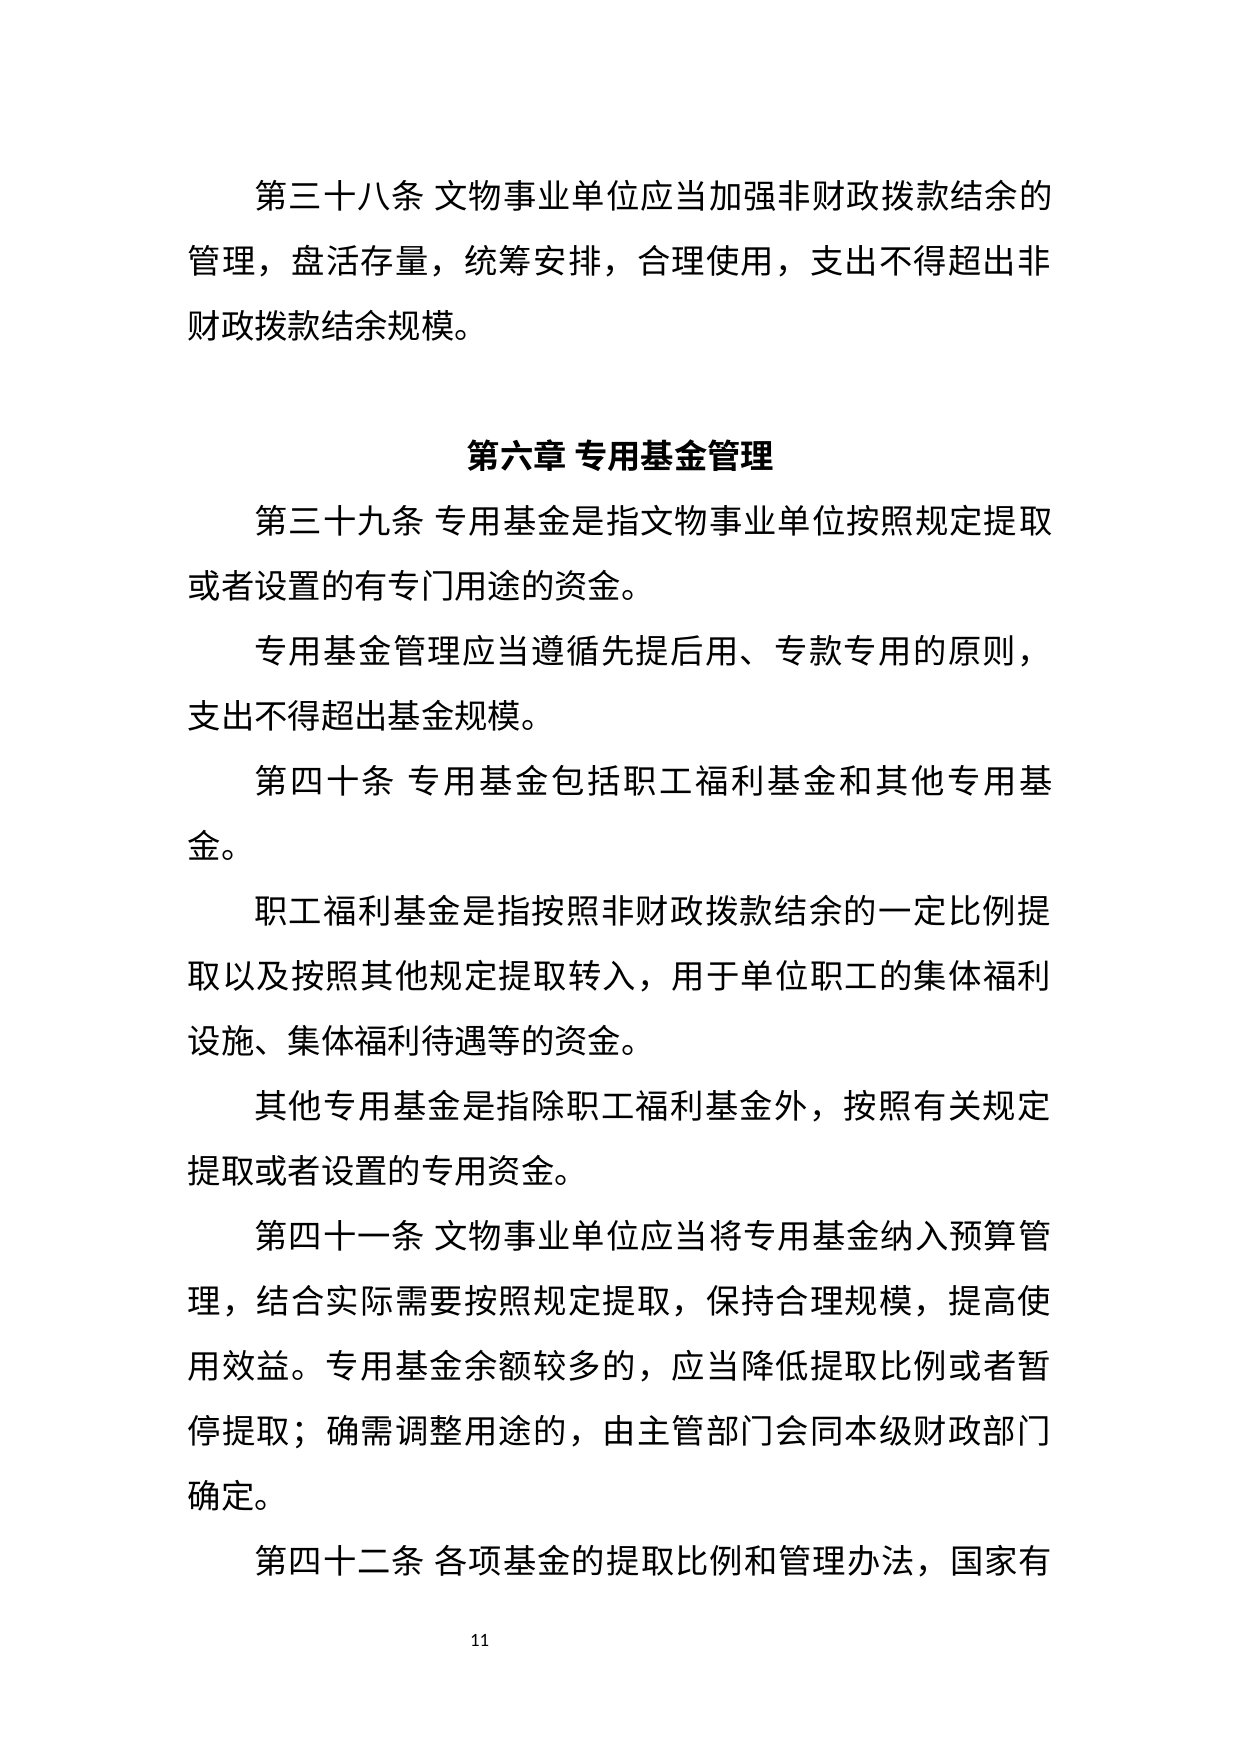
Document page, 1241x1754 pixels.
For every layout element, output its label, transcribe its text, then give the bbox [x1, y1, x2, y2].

text 其他专用基金是指除职工福利基金外，按照有关规定提取或者设置的专用资金。 [187, 1072, 1053, 1202]
text 专用基金管理应当遵循先提后用、专款专用的原则，支出不得超出基金规模。 [187, 617, 1053, 747]
text 第六章 专用基金管理 [187, 422, 1053, 487]
text 第四十条 专用基金包括职工福利基金和其他专用基金。 [187, 747, 1053, 877]
text 第三十八条 文物事业单位应当加强非财政拨款结余的管理，盘活存量，统筹安排，合理使用，支出不得超出非财政拨款结余规模。 [187, 162, 1053, 357]
text 第三十九条 专用基金是指文物事业单位按照规定提取或者设置的有专门用途的资金。 [187, 487, 1053, 617]
text 第四十一条 文物事业单位应当将专用基金纳入预算管理，结合实际需要按照规定提取，保持合理规模，提高使用效益。专用基金余额较多的，应当降低提取比例或者暂停提取；确需调整用途的，由主管部门会同本级财政部门确定。 [187, 1202, 1053, 1527]
text 职工福利基金是指按照非财政拨款结余的一定比例提取以及按照其他规定提取转入，用于单位职工的集体福利设施、集体福利待遇等的资金。 [187, 877, 1053, 1072]
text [187, 1527, 1053, 1592]
